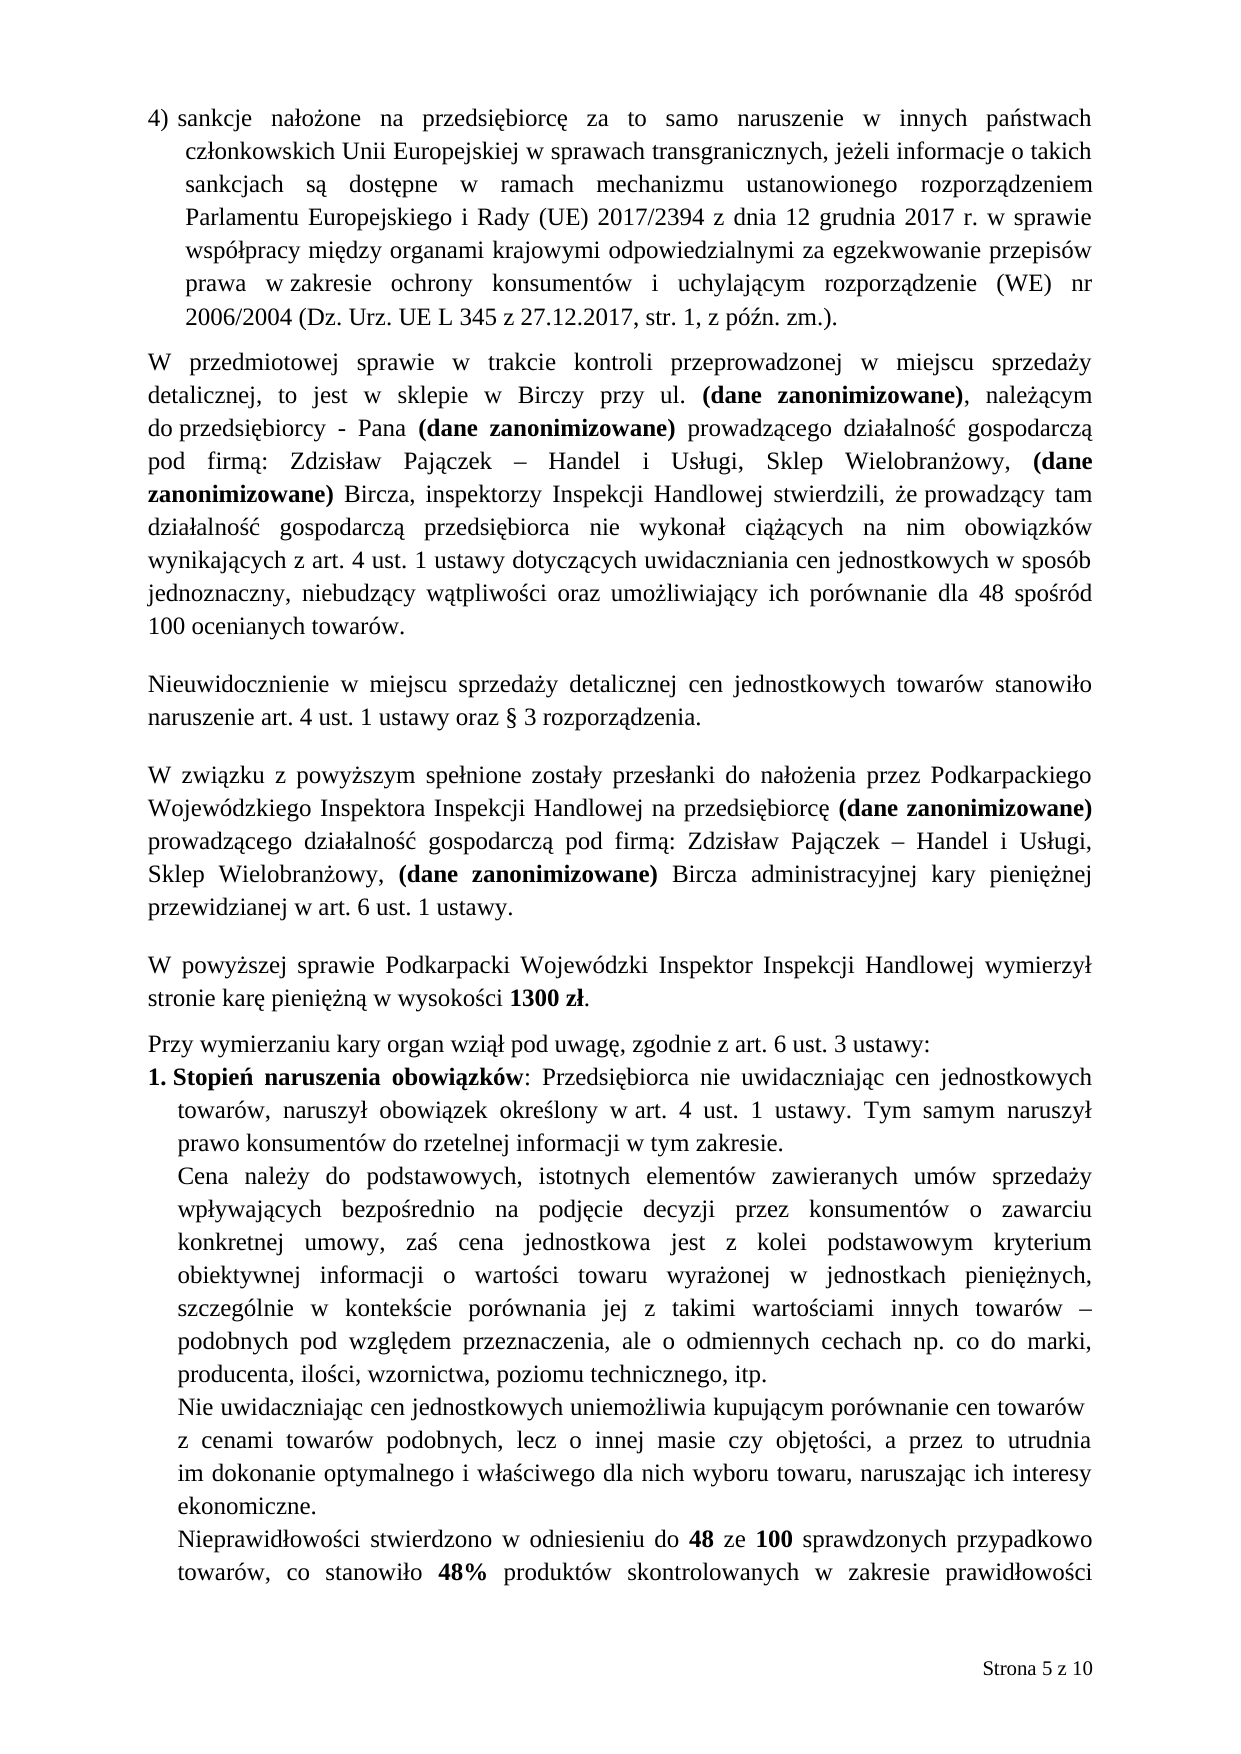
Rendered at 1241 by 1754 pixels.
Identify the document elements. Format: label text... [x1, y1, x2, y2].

list Stopień naruszenia obowiązków: Przedsiębiorca nie uwidaczniając cen jednostkowych towarów, naruszył obowiązek określony w art. 4 ust. 1 ustawy. Tym samym naruszył prawo konsumentów do rzetelnej informacji w tym zakresie. [148, 1062, 1093, 1157]
list sankcje nałożone na przedsiębiorcę za to samo naruszenie w innych państwach członkowskich Unii Europejskiej w sprawach transgranicznych, jeżeli informacje o takich sankcjach są dostępne w ramach mechanizmu ustanowionego rozporządzeniem Parlamentu Europejskiego i Rady (UE) 2017/2394 z dnia 12 grudnia 2017 r. w sprawie współpracy między organami krajowymi odpowiedzialnymi za egzekwowanie przepisów prawa w zakresie ochrony konsumentów i uchylającym rozporządzenie (WE) nr 2006/2004 (Dz. Urz. UE L 345 z 27.12.2017, str. 1, z późn. zm.). [148, 103, 1093, 330]
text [177, 1524, 1093, 1586]
text Cena należy do podstawowych, istotnych elementów zawieranych umów sprzedaży wpływających bezpośrednio na podjęcie decyzji przez konsumentów o zawarciu konkretnej umowy, zaś cena jednostkowa jest z kolei podstawowym kryterium obiektywnej informacji o wartości towaru wyrażonej w jednostkach pieniężnych, szczególnie w kontekście porównania jej z takimi wartościami innych towarów – podobnych pod względem przeznaczenia, ale o odmiennych cechach np. co do marki, producenta, ilości, wzornictwa, poziomu technicznego, itp. [177, 1161, 1093, 1388]
text Nieuwidocznienie w miejscu sprzedaży detalicznej cen jednostkowych towarów stanowiło naruszenie art. 4 ust. 1 ustawy oraz § 3 rozporządzenia. [148, 669, 1093, 731]
text W związku z powyższym spełnione zostały przesłanki do nałożenia przez Podkarpackiego Wojewódzkiego Inspektora Inspekcji Handlowej na przedsiębiorcę (dane zanonimizowane) prowadzącego działalność gospodarczą pod firmą: Zdzisław Pajączek – Handel i Usługi, Sklep Wielobranżowy, (dane zanonimizowane) Bircza administracyjnej kary pieniężnej przewidzianej w art. 6 ust. 1 ustawy. [148, 760, 1093, 921]
text W powyższej sprawie Podkarpacki Wojewódzki Inspektor Inspekcji Handlowej wymierzył stronie karę pieniężną w wysokości 1300 zł. [148, 950, 1093, 1012]
text W przedmiotowej sprawie w trakcie kontroli przeprowadzonej w miejscu sprzedaży detalicznej, to jest w sklepie w Birczy przy ul. (dane zanonimizowane), należącym do przedsiębiorcy - Pana (dane zanonimizowane) prowadzącego działalność gospodarczą pod firmą: Zdzisław Pajączek – Handel i Usługi, Sklep Wielobranżowy, (dane zanonimizowane) Bircza, inspektorzy Inspekcji Handlowej stwierdzili, że prowadzący tam działalność gospodarczą przedsiębiorca nie wykonał ciążących na nim obowiązków wynikających z art. 4 ust. 1 ustawy dotyczących uwidaczniania cen jednostkowych w sposób jednoznaczny, niebudzący wątpliwości oraz umożliwiający ich porównanie dla 48 spośród 100 ocenianych towarów. [148, 347, 1093, 640]
text Nie uwidaczniając cen jednostkowych uniemożliwia kupującym porównanie cen towarów z cenami towarów podobnych, lecz o innej masie czy objętości, a przez to utrudnia im dokonanie optymalnego i właściwego dla nich wyboru towaru, naruszając ich interesy ekonomiczne. [177, 1392, 1093, 1520]
text Przy wymierzaniu kary organ wziął pod uwagę, zgodnie z art. 6 ust. 3 ustawy: [148, 1029, 1093, 1058]
